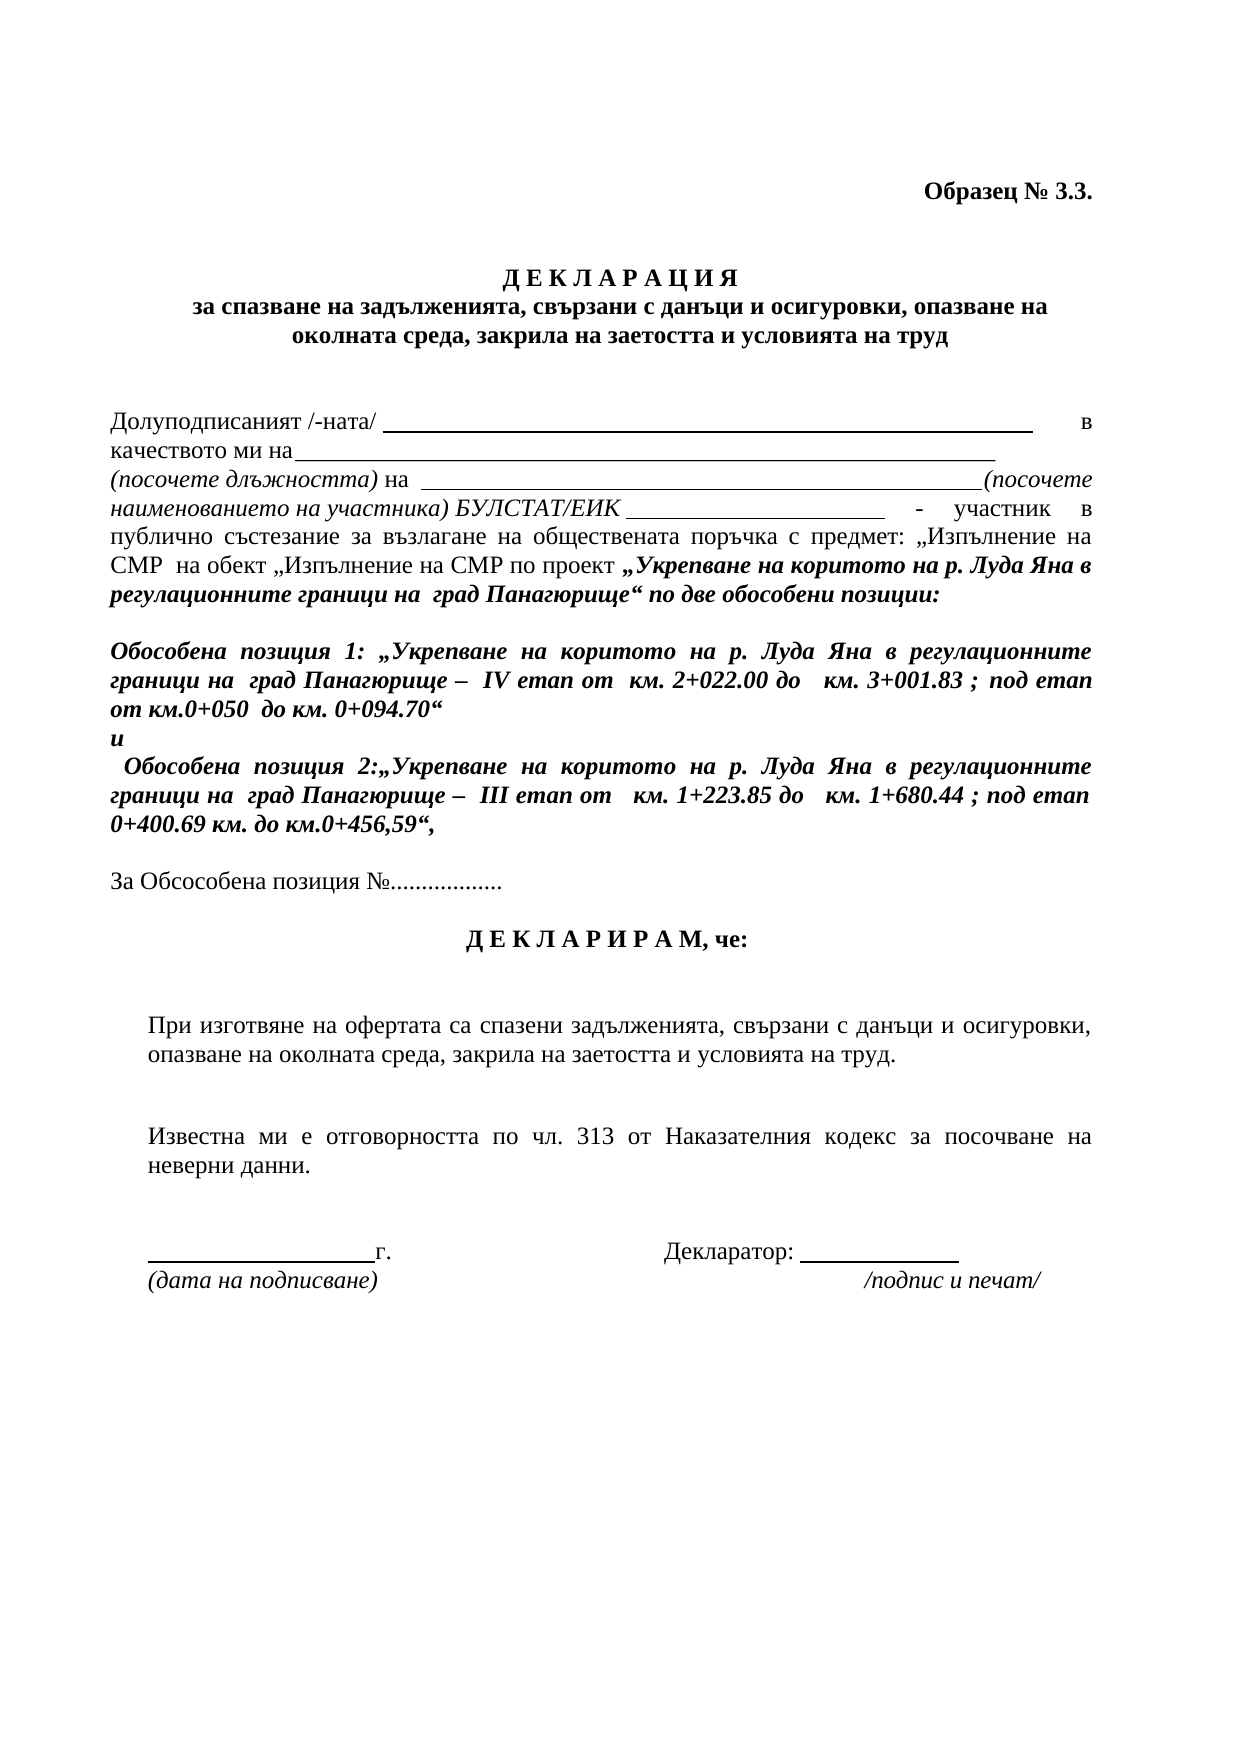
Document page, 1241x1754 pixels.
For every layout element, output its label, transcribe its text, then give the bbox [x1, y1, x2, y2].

text Обособена позиция 2:„Укрепване на коритото на р. Луда Яна в регулационните граници на град Панагюрище – ІII етап от км. 1+223.85 до км. 1+680.44 ; под етап 0+400.69 км. до км.0+456,59“, [110, 751, 1093, 838]
text Д Е К Л А Р И Р А М, че: [148, 924, 1067, 953]
text (дата на подписване) /подпис и печат/ [148, 1265, 1093, 1294]
text За Обсособена позиция №.................. [110, 866, 1093, 895]
text Образец № 3.3. [148, 176, 1093, 205]
text При изготвяне на офертата са спазени задълженията, свързани с данъци и осигуровки, опазване на околната среда, закрила на заетостта и условията на труд. [148, 1010, 1093, 1068]
text Долуподписаният /-ната/ в качеството ми на ________________________________________________________ (посочете длъжността) на (посочете наименованието на участника) БУЛСТАТ/ЕИК - участник в публично състезание за възлагане на обществената поръчка с предмет: „Изпълнение на СМР на обект „Изпълнение на СМР по проект „Укрепване на коритото на р. Луда Яна в регулационните граници на град Панагюрище“ по две обособени позиции: [110, 406, 1093, 608]
text и [110, 723, 1093, 751]
text за спазване на задълженията, свързани с данъци и осигуровки, опазване на околната среда, закрила на заетостта и условията на труд [148, 291, 1093, 349]
text г. Декларатор: [148, 1236, 1093, 1265]
text Д Е К Л А Р А Ц И Я [148, 263, 1093, 291]
text Обособена позиция 1: „Укрепване на коритото на р. Луда Яна в регулационните граници на град Панагюрище – ІV етап от км. 2+022.00 до км. 3+001.83 ; под етап от км.0+050 до км. 0+094.70“ [110, 636, 1093, 723]
text Известна ми е отговорността по чл. 313 от Наказателния кодекс за посочване на неверни данни. [148, 1121, 1093, 1179]
